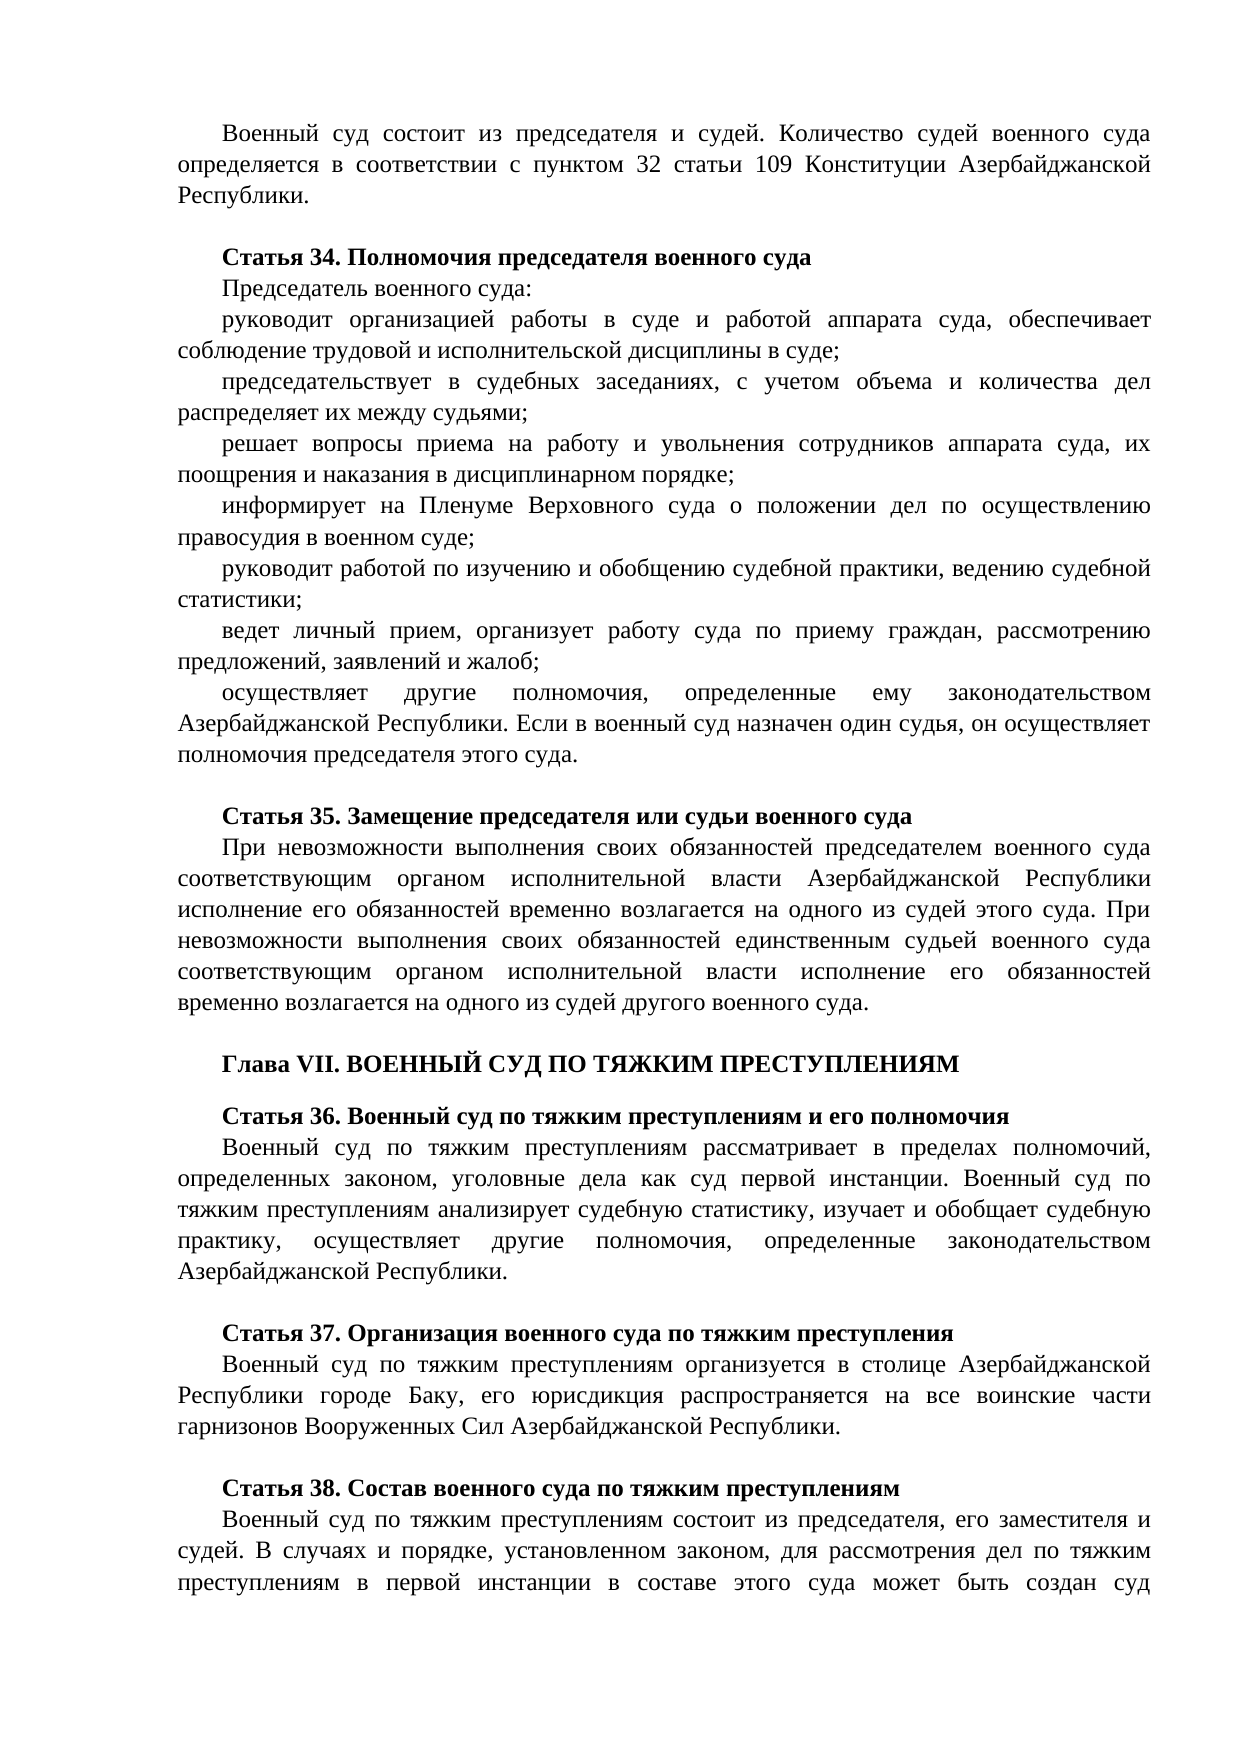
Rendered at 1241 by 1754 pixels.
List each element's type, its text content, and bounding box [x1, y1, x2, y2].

text Статья 37. Организация военного суда по тяжким преступления [177, 1318, 1152, 1347]
text председательствует в судебных заседаниях, с учетом объема и количества дел распределяет их между судьями; [177, 366, 1152, 426]
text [177, 1504, 1152, 1595]
text Статья 35. Замещение председателя или судьи военного суда [177, 801, 1152, 830]
text Военный суд по тяжким преступлениям организуется в столице Азербайджанской Республики городе Баку, его юрисдикция распространяется на все воинские части гарнизонов Вооруженных Сил Азербайджанской Республики. [177, 1349, 1152, 1440]
text осуществляет другие полномочия, определенные ему законодательством Азербайджанской Республики. Если в военный суд назначен один судья, он осуществляет полномочия председателя этого суда. [177, 677, 1152, 768]
text Председатель военного суда: [177, 273, 1152, 302]
text Статья 36. Военный суд по тяжким преступлениям и его полномочия [177, 1101, 1152, 1130]
text Военный суд состоит из председателя и судей. Количество судей военного суда определяется в соответствии с пунктом 32 статьи 109 Конституции Азербайджанской Республики. [177, 118, 1152, 209]
text Статья 38. Состав военного суда по тяжким преступлениям [177, 1473, 1152, 1502]
text Статья 34. Полномочия председателя военного суда [177, 242, 1152, 271]
text ведет личный прием, организует работу суда по приему граждан, рассмотрению предложений, заявлений и жалоб; [177, 615, 1152, 674]
text Военный суд по тяжким преступлениям рассматривает в пределах полномочий, определенных законом, уголовные дела как суд первой инстанции. Военный суд по тяжким преступлениям анализирует судебную статистику, изучает и обобщает судебную практику, осуществляет другие полномочия, определенные законодательством Азербайджанской Республики. [177, 1132, 1152, 1285]
text При невозможности выполнения своих обязанностей председателем военного суда соответствующим органом исполнительной власти Азербайджанской Республики исполнение его обязанностей временно возлагается на одного из судей этого суда. При невозможности выполнения своих обязанностей единственным судьей военного суда соответствующим органом исполнительной власти исполнение его обязанностей временно возлагается на одного из судей другого военного суда. [177, 832, 1152, 1016]
text информирует на Пленуме Верховного суда о положении дел по осуществлению правосудия в военном суде; [177, 491, 1152, 550]
text руководит работой по изучению и обобщению судебной практики, ведению судебной статистики; [177, 553, 1152, 612]
text Глава VII. ВОЕННЫЙ СУД ПО ТЯЖКИМ ПРЕСТУПЛЕНИЯМ [177, 1049, 1152, 1078]
text решает вопросы приема на работу и увольнения сотрудников аппарата суда, их поощрения и наказания в дисциплинарном порядке; [177, 428, 1152, 488]
text руководит организацией работы в суде и работой аппарата суда, обеспечивает соблюдение трудовой и исполнительской дисциплины в суде; [177, 304, 1152, 364]
